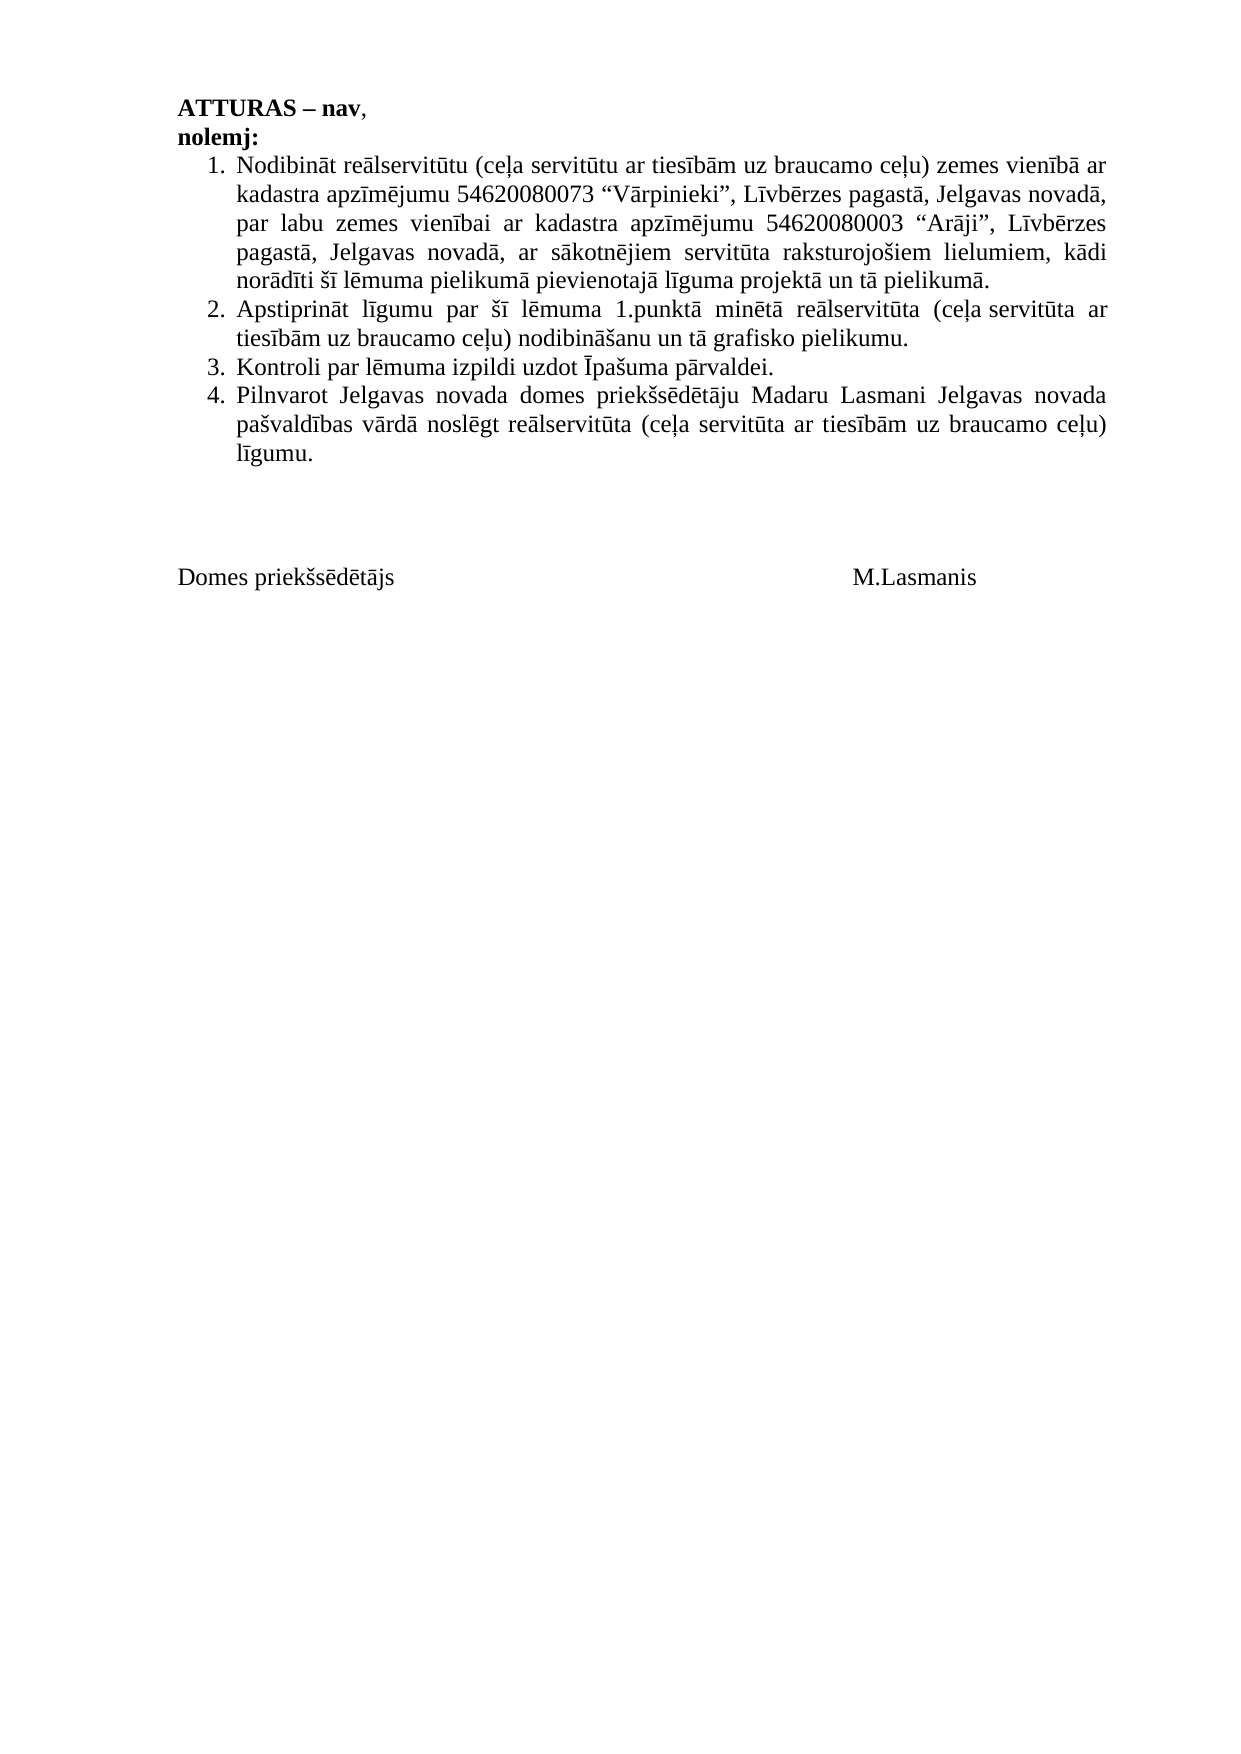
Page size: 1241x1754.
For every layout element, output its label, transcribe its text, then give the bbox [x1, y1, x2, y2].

list Kontroli par lēmuma izpildi uzdot Īpašuma pārvaldei. [207, 352, 1107, 380]
list Pilnvarot Jelgavas novada domes priekšsēdētāju Madaru Lasmani Jelgavas novada pašvaldības vārdā noslēgt reālservitūta (ceļa servitūta ar tiesībām uz braucamo ceļu) līgumu. [207, 380, 1107, 467]
list Nodibināt reālservitūtu (ceļa servitūtu ar tiesībām uz braucamo ceļu) zemes vienībā ar kadastra apzīmējumu 54620080073 “Vārpinieki”, Līvbērzes pagastā, Jelgavas novadā, par labu zemes vienībai ar kadastra apzīmējumu 54620080003 “Arāji”, Līvbērzes pagastā, Jelgavas novadā, ar sākotnējiem servitūta raksturojošiem lielumiem, kādi norādīti šī lēmuma pielikumā pievienotajā līguma projektā un tā pielikumā. [207, 150, 1107, 294]
text Domes priekšsēdētājs M.Lasmanis [177, 562, 1107, 590]
text nolemj: [177, 122, 1108, 150]
text ATTURAS – nav, [177, 93, 1108, 122]
list Apstiprināt līgumu par šī lēmuma 1.punktā minētā reālservitūta (ceļa servitūta ar tiesībām uz braucamo ceļu) nodibināšanu un tā grafisko pielikumu. [207, 294, 1107, 352]
